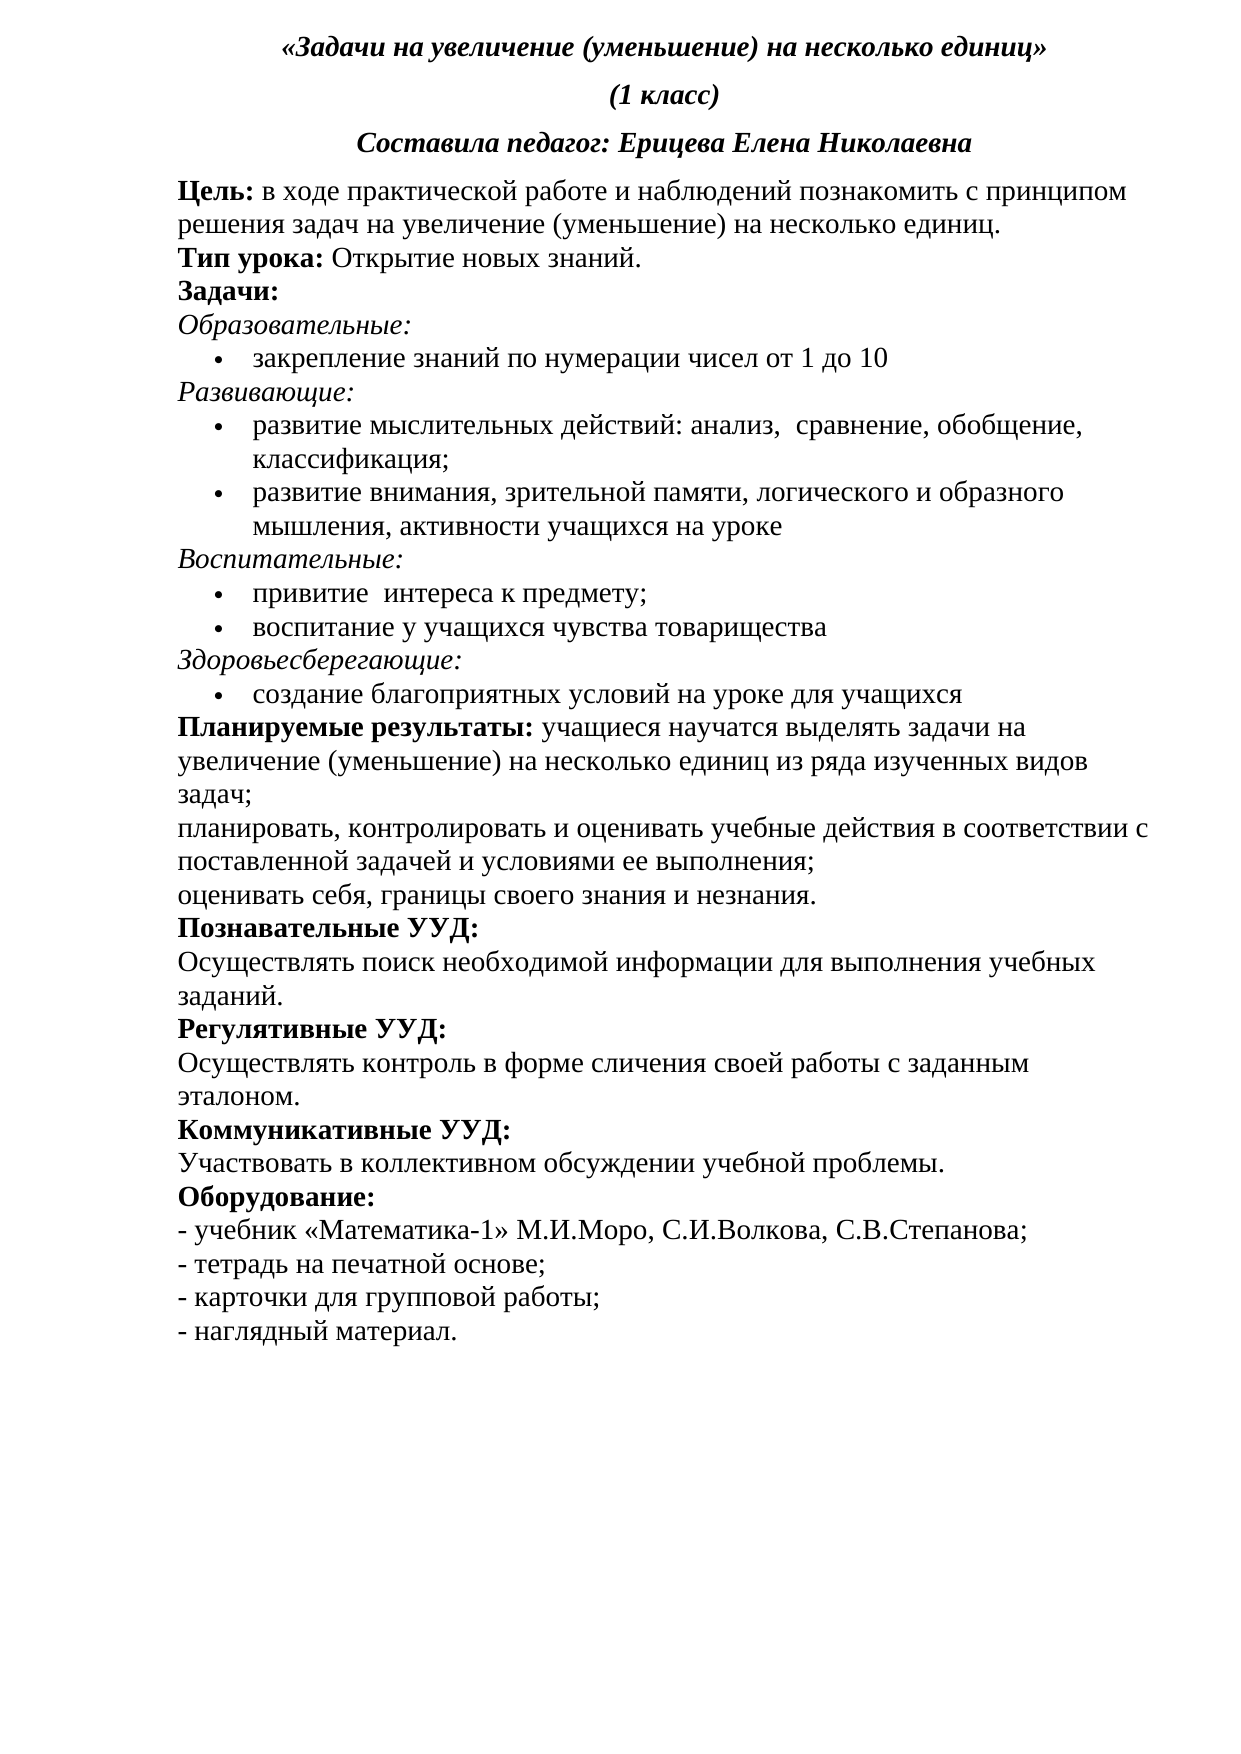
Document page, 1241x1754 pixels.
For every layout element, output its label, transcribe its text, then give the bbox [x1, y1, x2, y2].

text Планируемые результаты: учащиеся научатся выделять задачи на увеличение (уменьшение) на несколько единиц из ряда изученных видов задач; [177, 709, 1152, 810]
text Воспитательные: [177, 542, 1152, 575]
text Регулятивные УУД: [177, 1011, 1152, 1045]
text - учебник «Математика-1» М.И.Моро, С.И.Волкова, С.В.Степанова; [177, 1212, 1152, 1246]
text Составила педагог: Ерицева Елена Николаевна [177, 125, 1152, 158]
text оценивать себя, границы своего знания и незнания. [177, 877, 1152, 911]
list создание благоприятных условий на уроке для учащихся [215, 676, 1152, 709]
text Тип урока: Открытие новых знаний. [177, 240, 1152, 273]
text - наглядный материал. [177, 1313, 1152, 1347]
text Цель: в ходе практической работе и наблюдений познакомить с принципом решения задач на увеличение (уменьшение) на несколько единиц. [177, 173, 1152, 240]
text Участвовать в коллективном обсуждении учебной проблемы. [177, 1145, 1152, 1179]
text Коммуникативные УУД: [177, 1112, 1152, 1145]
text Оборудование: [177, 1179, 1152, 1212]
text Познавательные УУД: [177, 911, 1152, 944]
list развитие внимания, зрительной памяти, логического и образного мышления, активности учащихся на уроке [215, 474, 1152, 542]
text - карточки для групповой работы; [177, 1279, 1152, 1313]
text Осуществлять поиск необходимой информации для выполнения учебных заданий. [177, 944, 1152, 1011]
text Развивающие: [177, 374, 1152, 407]
text (1 класс) [177, 77, 1152, 111]
list привитие интереса к предмету; [215, 575, 1152, 609]
text Задачи: [177, 273, 1152, 307]
text - тетрадь на печатной основе; [177, 1246, 1152, 1279]
text Осуществлять контроль в форме сличения своей работы с заданным эталоном. [177, 1045, 1152, 1112]
list воспитание у учащихся чувства товарищества [215, 609, 1152, 642]
text Здоровьесберегающие: [177, 642, 1152, 676]
text Образовательные: [177, 307, 1152, 340]
list развитие мыслительных действий: анализ, сравнение, обобщение, классификация; [215, 407, 1152, 474]
list закрепление знаний по нумерации чисел от 1 до 10 [215, 340, 1152, 374]
text планировать, контролировать и оценивать учебные действия в соответствии с поставленной задачей и условиями ее выполнения; [177, 810, 1152, 877]
text «Задачи на увеличение (уменьшение) на несколько единиц» [177, 29, 1152, 63]
